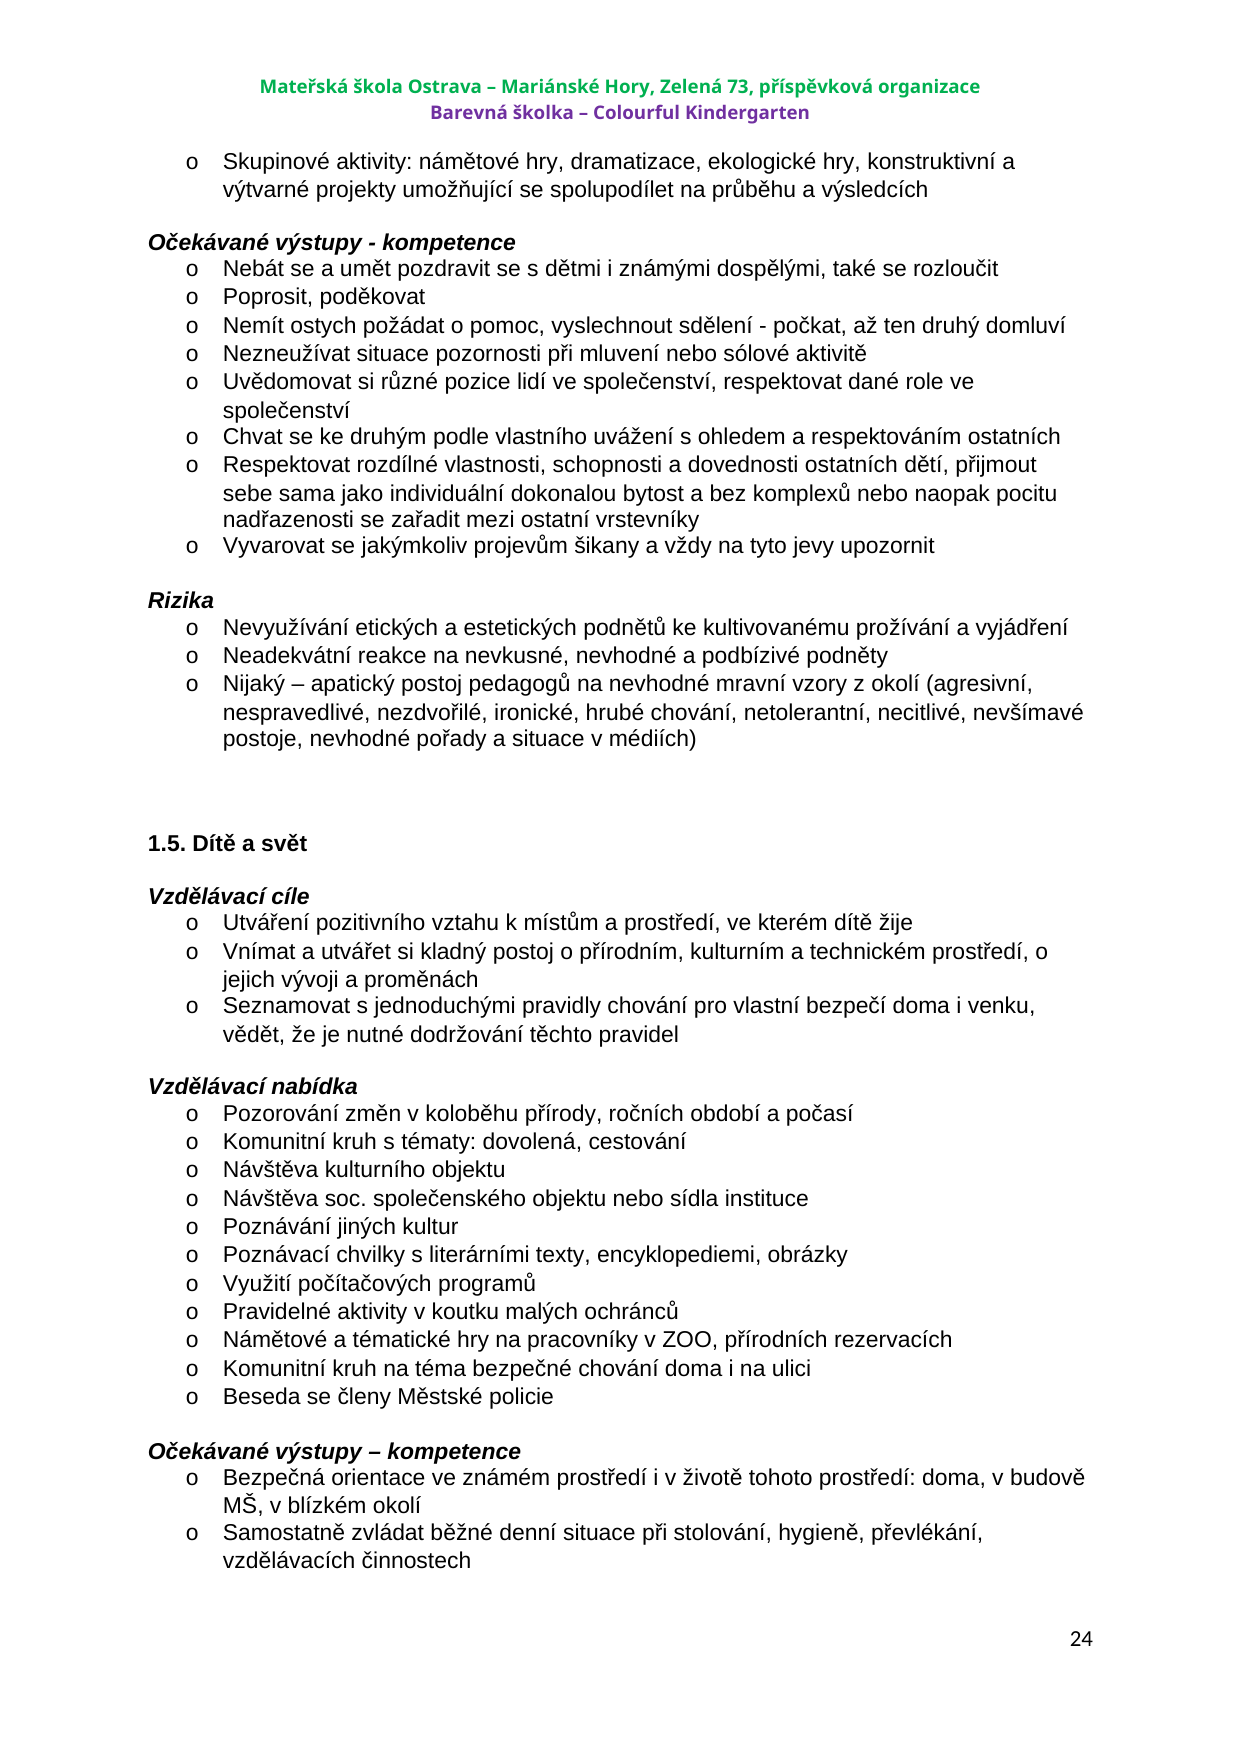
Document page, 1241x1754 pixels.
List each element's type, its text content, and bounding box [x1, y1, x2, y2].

list Nezneužívat situace pozornosti při mluvení nebo sólové aktivitě [185, 340, 1093, 368]
list Seznamovat s jednoduchými pravidly chování pro vlastní bezpečí doma i venku, vědět, že je nutné dodržování těchto pravidel [185, 992, 1093, 1047]
list Nevyužívání etických a estetických podnětů ke kultivovanému prožívání a vyjádření [185, 613, 1093, 642]
list Samostatně zvládat běžné denní situace při stolování, hygieně, převlékání, vzdělávacích činnostech [185, 1519, 1093, 1573]
list Návštěva kulturního objektu [185, 1156, 1093, 1185]
list Poprosit, poděkovat [185, 283, 1093, 312]
list Komunitní kruh na téma bezpečné chování doma i na ulici [185, 1355, 1093, 1383]
text Rizika [148, 587, 1093, 613]
list Nemít ostych požádat o pomoc, vyslechnout sdělení - počkat, až ten druhý domluví [185, 312, 1093, 340]
list Nebát se a umět pozdravit se s dětmi i známými dospělými, také se rozloučit [185, 255, 1093, 283]
list Vyvarovat se jakýmkoliv projevům šikany a vždy na tyto jevy upozornit [185, 532, 1093, 561]
list Uvědomovat si různé pozice lidí ve společenství, respektovat dané role ve společenství [185, 368, 1093, 423]
list Skupinové aktivity: námětové hry, dramatizace, ekologické hry, konstruktivní a výtvarné projekty umožňující se spolupodílet na průběhu a výsledcích [185, 148, 1093, 202]
list Chvat se ke druhým podle vlastního uvážení s ohledem a respektováním ostatních [185, 423, 1093, 451]
list Využití počítačových programů [185, 1270, 1093, 1298]
list Respektovat rozdílné vlastnosti, schopnosti a dovednosti ostatních dětí, přijmout sebe sama jako individuální dokonalou bytost a bez komplexů nebo naopak pocitu nadřazenosti se zařadit mezi ostatní vrstevníky [185, 451, 1093, 532]
list Pravidelné aktivity v koutku malých ochránců [185, 1298, 1093, 1326]
list Komunitní kruh s tématy: dovolená, cestování [185, 1128, 1093, 1156]
text 1.5. Dítě a svět [148, 830, 1093, 857]
text Očekávané výstupy - kompetence [148, 229, 1093, 255]
list Beseda se členy Městské policie [185, 1383, 1093, 1411]
list Neadekvátní reakce na nevkusné, nevhodné a podbízivé podněty [185, 642, 1093, 670]
list Pozorování změn v koloběhu přírody, ročních období a počasí [185, 1100, 1093, 1128]
list Námětové a tématické hry na pracovníky v ZOO, přírodních rezervacích [185, 1326, 1093, 1355]
text Očekávané výstupy – kompetence [148, 1438, 1093, 1464]
list Vnímat a utvářet si kladný postoj o přírodním, kulturním a technickém prostředí, o jejich vývoji a proměnách [185, 938, 1093, 992]
list Návštěva soc. společenského objektu nebo sídla instituce [185, 1185, 1093, 1213]
text Vzdělávací nabídka [148, 1073, 1093, 1100]
text Vzdělávací cíle [148, 883, 1093, 909]
list Poznávací chvilky s literárními texty, encyklopediemi, obrázky [185, 1241, 1093, 1270]
list Utváření pozitivního vztahu k místům a prostředí, ve kterém dítě žije [185, 909, 1093, 938]
list Bezpečná orientace ve známém prostředí i v životě tohoto prostředí: doma, v budově MŠ, v blízkém okolí [185, 1464, 1093, 1519]
list Nijaký – apatický postoj pedagogů na nevhodné mravní vzory z okolí (agresivní, nespravedlivé, nezdvořilé, ironické, hrubé chování, netolerantní, necitlivé, nevšímavé postoje, nevhodné pořady a situace v médiích) [185, 670, 1093, 751]
list Poznávání jiných kultur [185, 1213, 1093, 1241]
